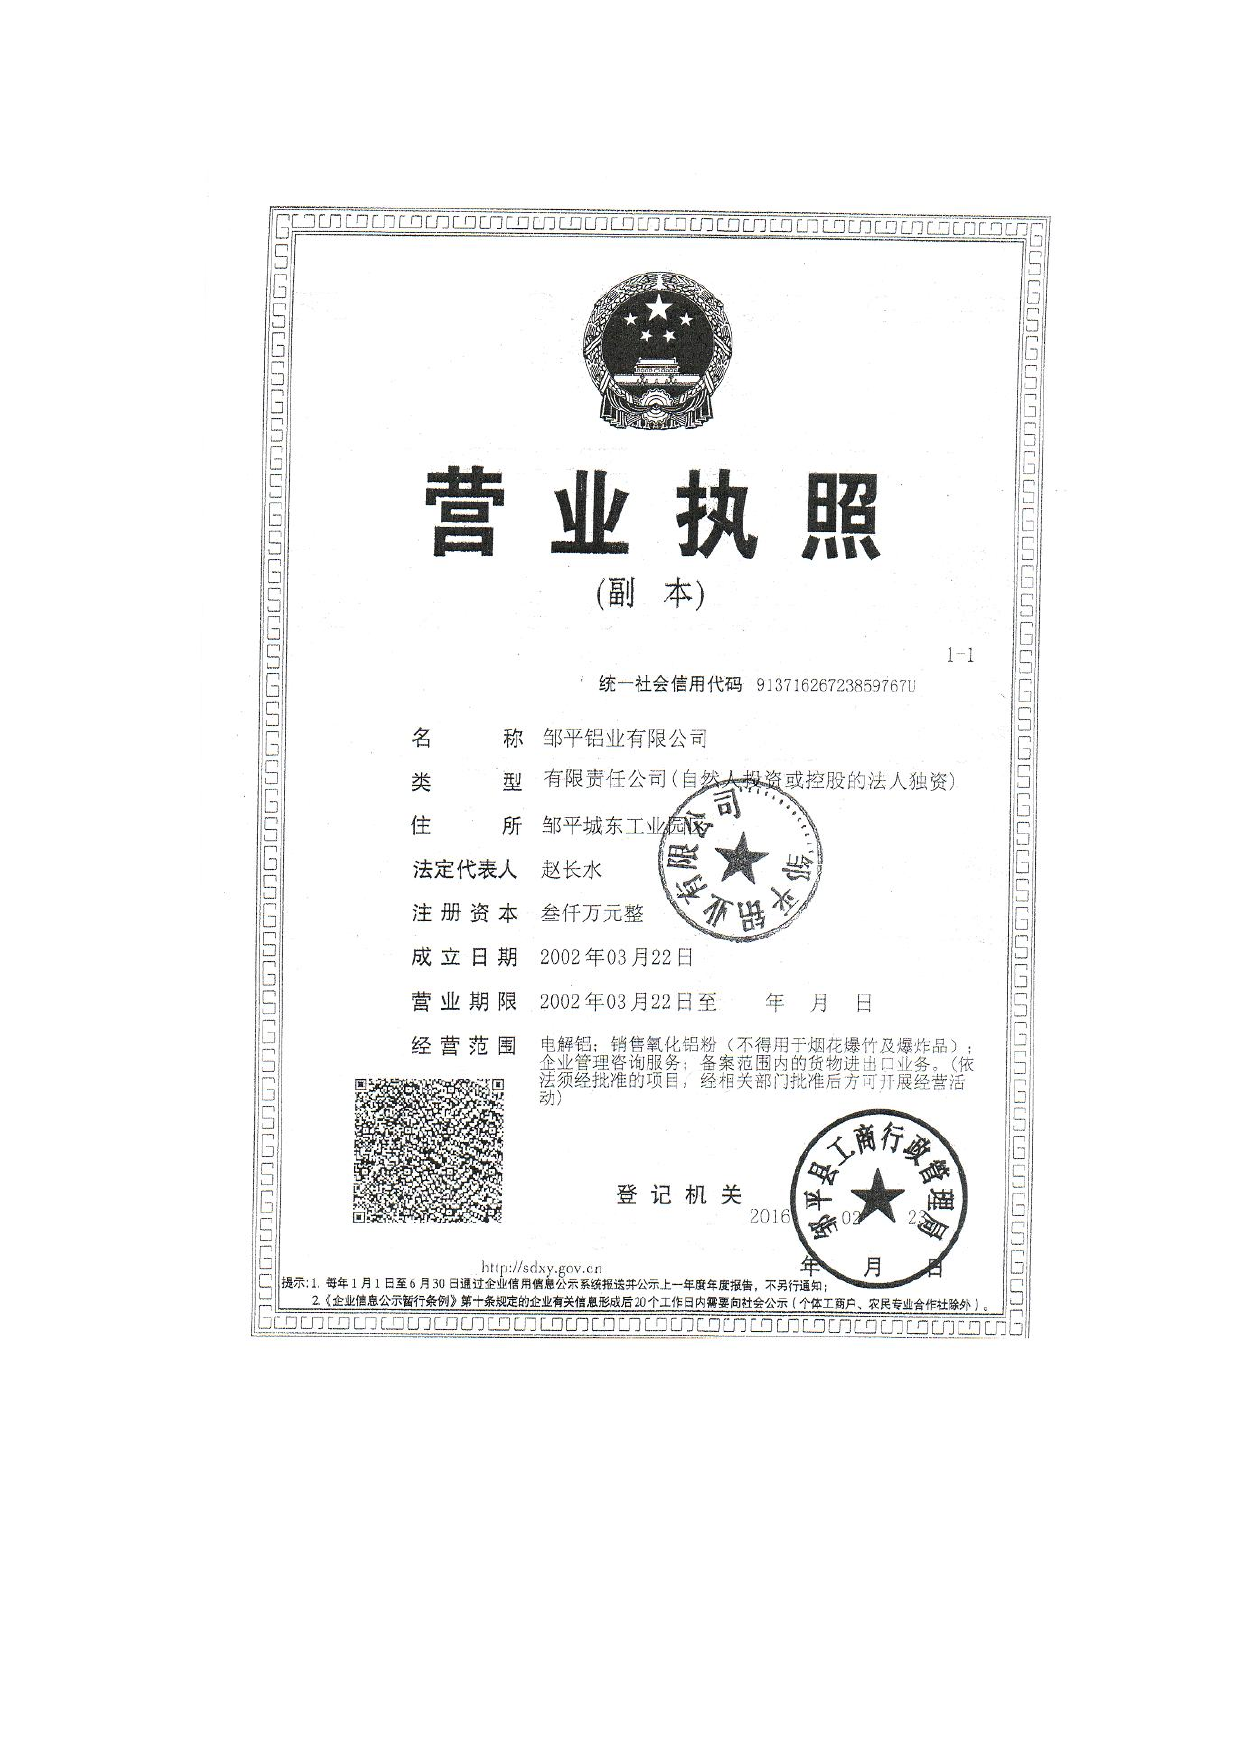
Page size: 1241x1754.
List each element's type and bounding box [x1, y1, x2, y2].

picture [187, 162, 1109, 1355]
